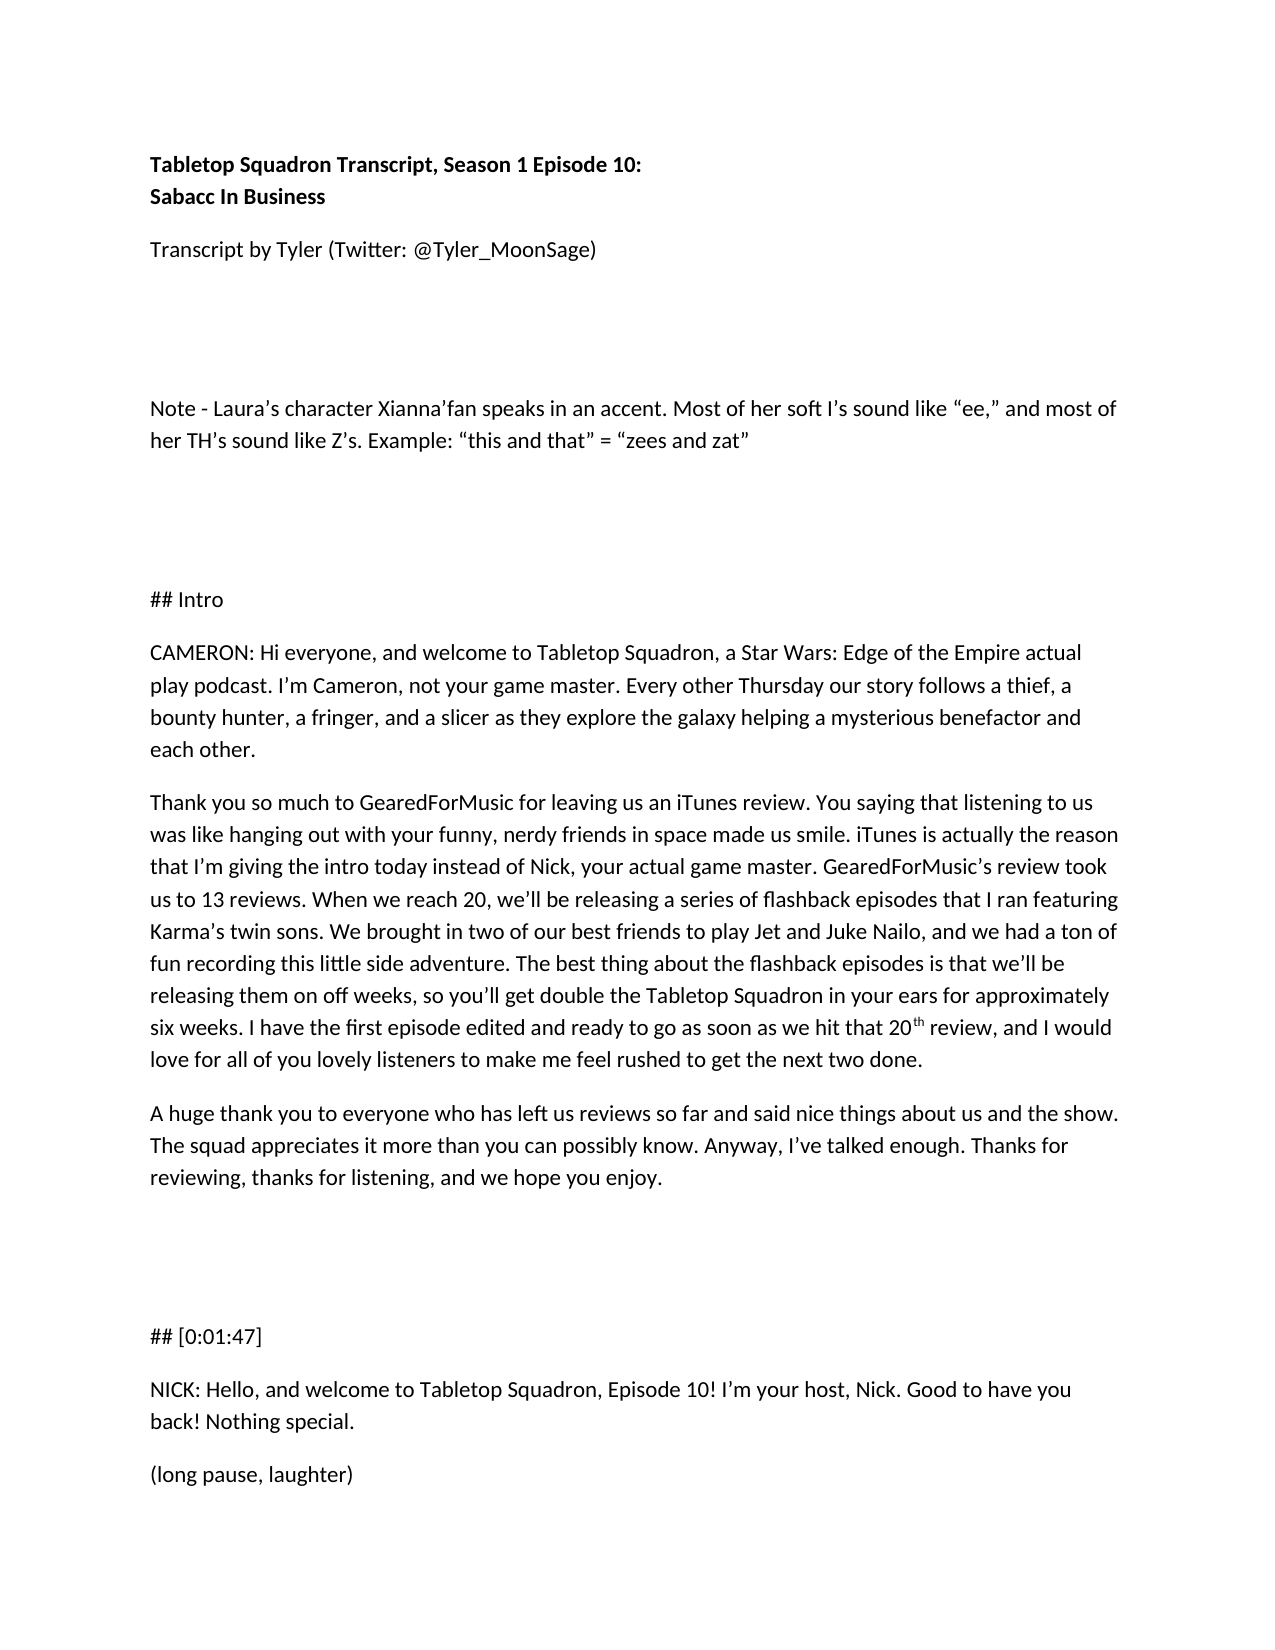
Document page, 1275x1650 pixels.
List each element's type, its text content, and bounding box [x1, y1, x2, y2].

text Tabletop Squadron Transcript, Season 1 Episode 10: Sabacc In Business [150, 150, 1125, 210]
text Note - Laura’s character Xianna’fan speaks in an accent. Most of her soft I’s sound like “ee,” and most of her TH’s sound like Z’s. Example: “this and that” = “zees and zat” [150, 394, 1125, 454]
text Thank you so much to GearedForMusic for leaving us an iTunes review. You saying that listening to us was like hanging out with your funny, nerdy friends in space made us smile. iTunes is actually the reason that I’m giving the intro today instead of Nick, your actual game master. GearedForMusic’s review took us to 13 reviews. When we reach 20, we’ll be releasing a series of flashback episodes that I ran featuring Karma’s twin sons. We brought in two of our best friends to play Jet and Juke Nailo, and we had a ton of fun recording this little side adventure. The best thing about the flashback episodes is that we’ll be releasing them on off weeks, so you’ll get double the Tabletop Squadron in your ears for approximately six weeks. I have the first episode edited and ready to go as soon as we hit that 20th review, and I would love for all of you lovely listeners to make me feel rushed to get the next two done. [150, 788, 1125, 1074]
text ## Intro [150, 586, 1125, 613]
text ## [0:01:47] [150, 1322, 1125, 1350]
text Transcript by Tyler (Twitter: @Tyler_MoonSage) [150, 235, 1125, 263]
text NICK: Hello, and welcome to Tabletop Squadron, Episode 10! I’m your host, Nick. Good to have you back! Nothing special. [150, 1375, 1125, 1435]
text A huge thank you to everyone who has left us reviews so far and said nice things about us and the show. The squad appreciates it more than you can possibly know. Anyway, I’ve talked enough. Thanks for reviewing, thanks for listening, and we hope you enjoy. [150, 1099, 1125, 1191]
text CAMERON: Hi everyone, and welcome to Tabletop Squadron, a Star Wars: Edge of the Empire actual play podcast. I’m Cameron, not your game master. Every other Thursday our story follows a thief, a bounty hunter, a fringer, and a slicer as they explore the galaxy helping a mysterious benefactor and each other. [150, 638, 1125, 763]
text (long pause, laughter) [150, 1460, 1125, 1488]
